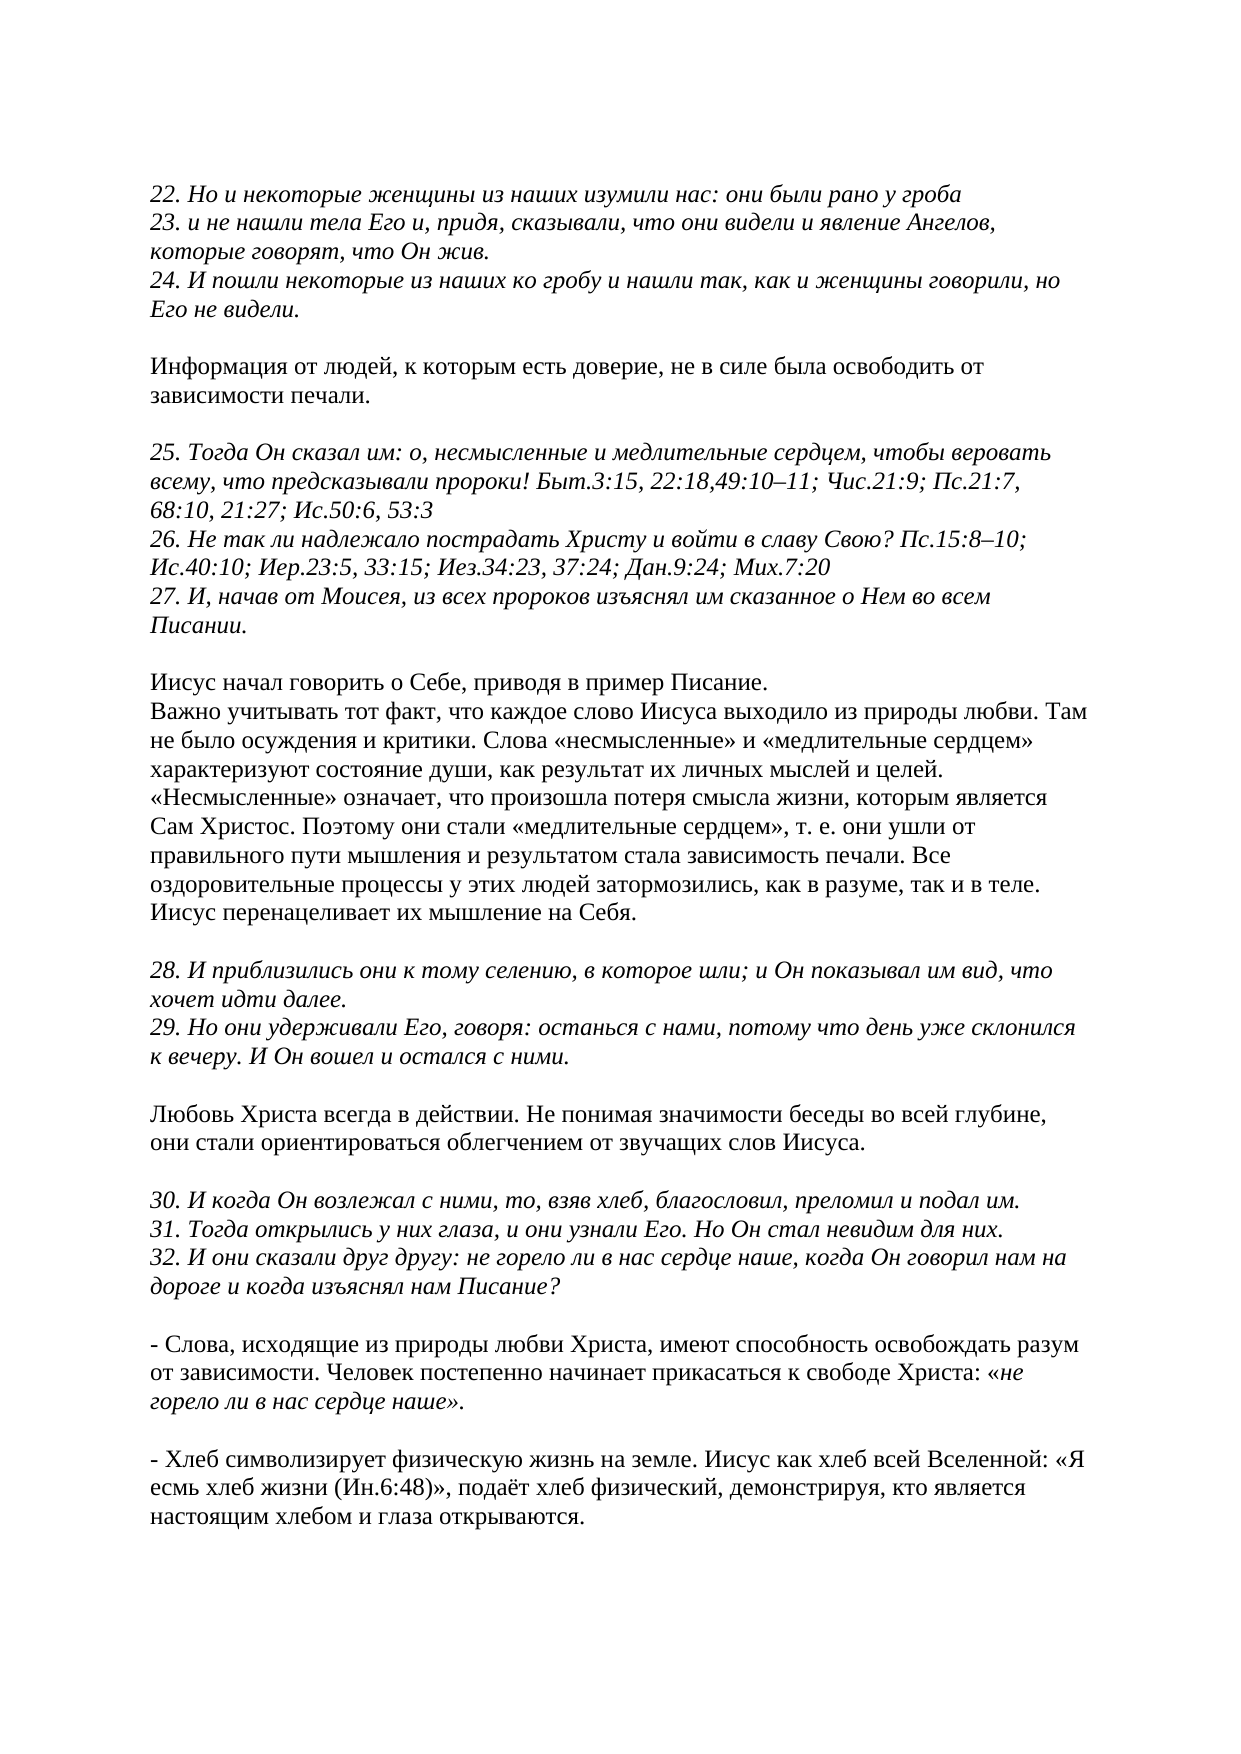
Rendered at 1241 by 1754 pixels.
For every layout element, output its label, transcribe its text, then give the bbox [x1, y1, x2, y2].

text 32. И они сказали друг другу: не горело ли в нас сердце наше, когда Он говорил нам на дороге и когда изъяснял нам Писание? [150, 1242, 1090, 1300]
text 29. Но они удерживали Его, говоря: останься с нами, потому что день уже склонился к вечеру. И Он вошел и остался с ними. [150, 1012, 1090, 1070]
text Иисус начал говорить о Себе, приводя в пример Писание. [150, 667, 1090, 696]
text «Несмысленные» означает, что произошла потеря смысла жизни, которым является Сам Христос. Поэтому они стали «медлительные сердцем», т. е. они ушли от правильного пути мышления и результатом стала зависимость печали. Все оздоровительные процессы у этих людей затормозились, как в разуме, так и в теле. [150, 782, 1090, 897]
text 31. Тогда открылись у них глаза, и они узнали Его. Но Он стал невидим для них. [150, 1214, 1090, 1242]
text 30. И когда Он возлежал с ними, то, взяв хлеб, благословил, преломил и подал им. [150, 1185, 1090, 1214]
text 23. и не нашли тела Его и, придя, сказывали, что они видели и явление Ангелов, которые говорят, что Он жив. [150, 207, 1090, 265]
text Информация от людей, к которым есть доверие, не в силе была освободить от зависимости печали. [150, 351, 1090, 409]
text Иисус перенацеливает их мышление на Себя. [150, 897, 1090, 926]
text 27. И, начав от Моисея, из всех пророков изъяснял им сказанное о Нем во всем Писании. [150, 581, 1090, 639]
text - Слова, исходящие из природы любви Христа, имеют способность освобождать разум от зависимости. Человек постепенно начинает прикасаться к свободе Христа: «не горело ли в нас сердце наше». [150, 1329, 1090, 1415]
text 24. И пошли некоторые из наших ко гробу и нашли так, как и женщины говорили, но Его не видели. [150, 265, 1090, 322]
text Любовь Христа всегда в действии. Не понимая значимости беседы во всей глубине, они стали ориентироваться облегчением от звучащих слов Иисуса. [150, 1099, 1090, 1156]
text - Хлеб символизирует физическую жизнь на земле. Иисус как хлеб всей Вселенной: «Я есмь хлеб жизни (Ин.6:48)», подаёт хлеб физический, демонстрируя, кто является настоящим хлебом и глаза открываются. [150, 1444, 1090, 1530]
text 25. Тогда Он сказал им: о, несмысленные и медлительные сердцем, чтобы веровать всему, что предсказывали пророки! Быт.3:15, 22:18,49:10–11; Чис.21:9; Пс.21:7, 68:10, 21:27; Ис.50:6, 53:3 [150, 437, 1090, 524]
text 22. Но и некоторые женщины из наших изумили нас: они были рано у гроба [150, 179, 1090, 207]
text 28. И приблизились они к тому селению, в которое шли; и Он показывал им вид, что хочет идти далее. [150, 955, 1090, 1012]
text Важно учитывать тот факт, что каждое слово Иисуса выходило из природы любви. Там не было осуждения и критики. Слова «несмысленные» и «медлительные сердцем» характеризуют состояние души, как результат их личных мыслей и целей. [150, 696, 1090, 782]
text 26. Не так ли надлежало пострадать Христу и войти в славу Свою? Пс.15:8–10; Ис.40:10; Иер.23:5, 33:15; Иез.34:23, 37:24; Дан.9:24; Мих.7:20 [150, 524, 1090, 581]
